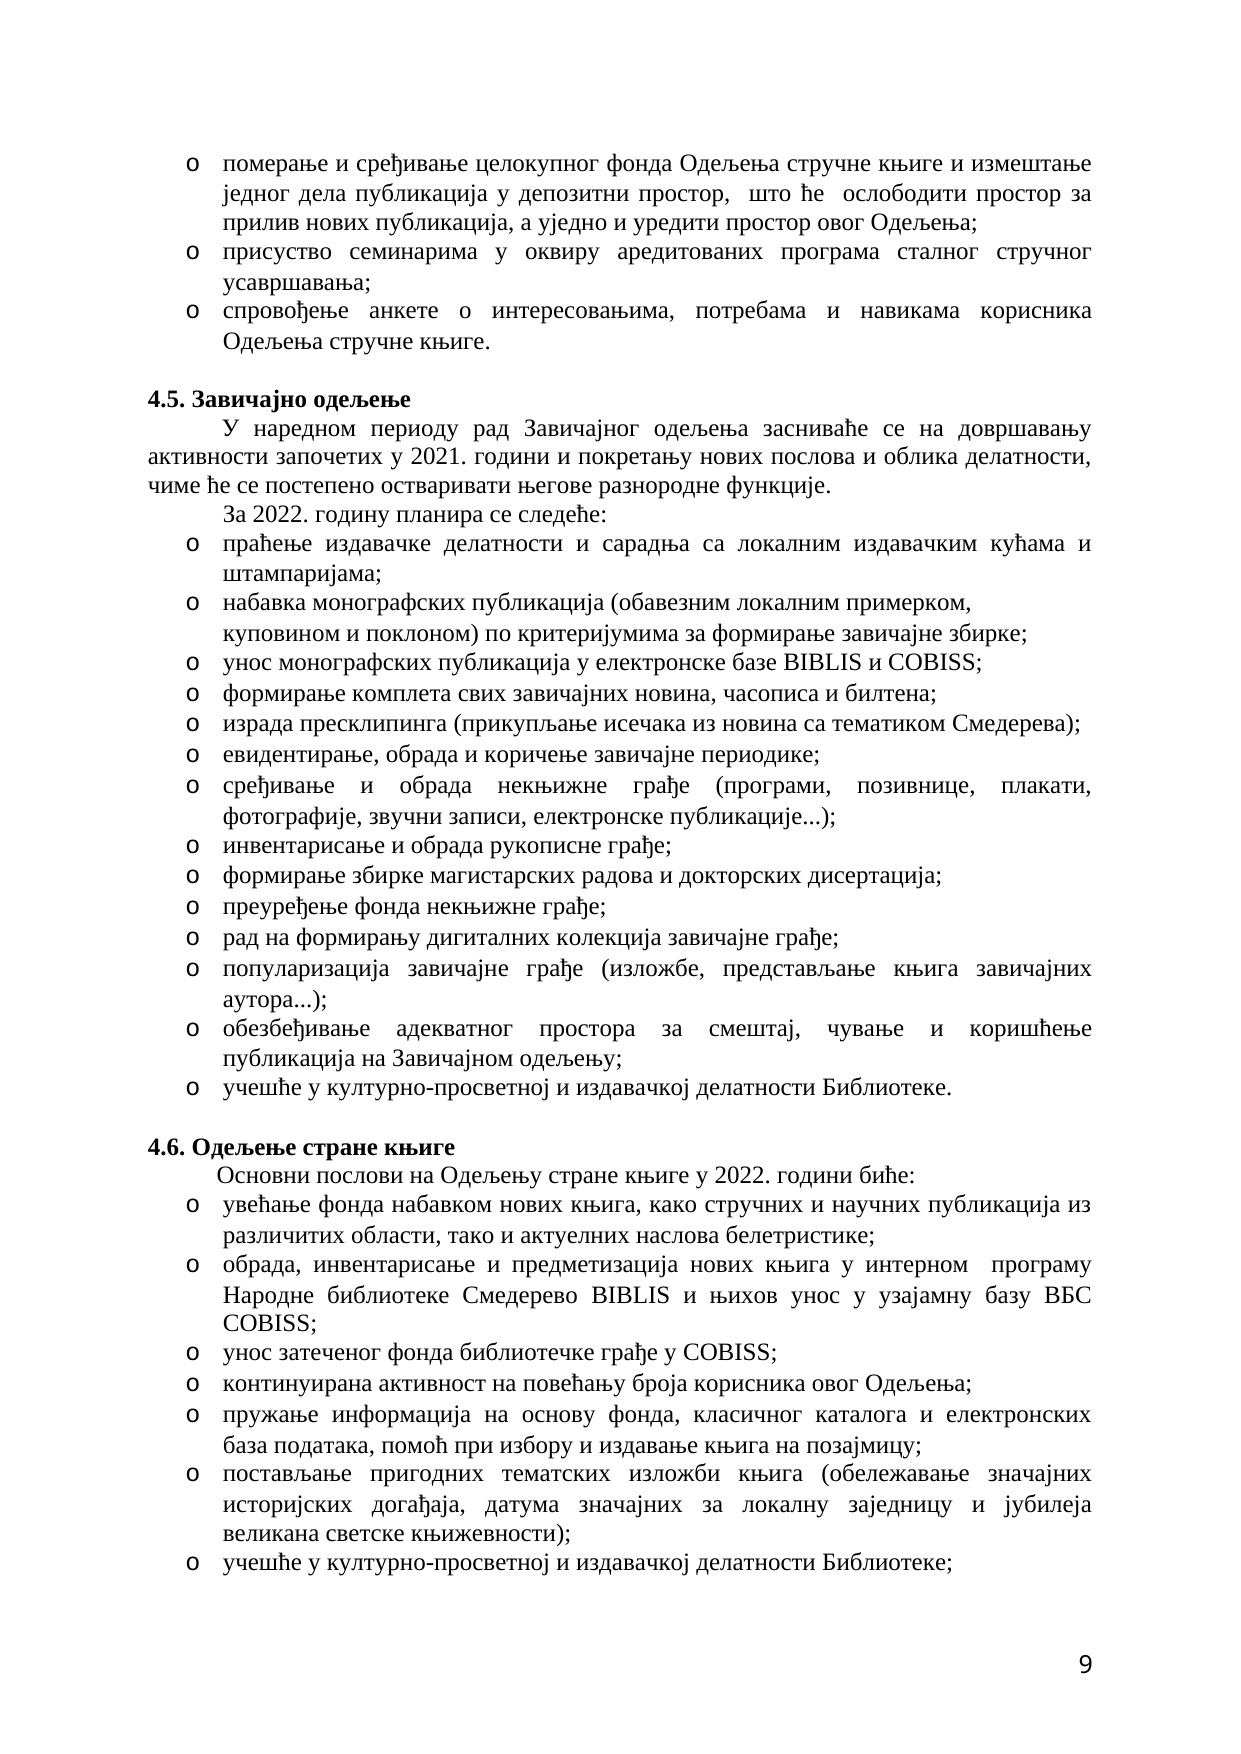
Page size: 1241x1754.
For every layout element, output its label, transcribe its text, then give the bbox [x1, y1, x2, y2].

list популаризација завичајне грађе (изложбе, представљање књига завичајних аутора...); [185, 953, 1093, 1013]
list обрада, инвентарисање и предметизација нових књига у интерном програму Народне библиотеке Смедерево BIBLIS и њихов унос у узајамну базу ВБС COBISS; [185, 1249, 1093, 1337]
list преуређење фонда некњижне грађе; [185, 891, 1093, 922]
list померање и сређивање целокупног фонда Одељења стручне књиге и измештање једног дела публикација у депозитни простор, што ће ослободити простор за прилив нових публикација, а уједно и уредити простор овог Oдељења; [185, 148, 1093, 236]
list унос затеченог фонда библиотечке грађе у COBISS; [185, 1337, 1093, 1368]
text 4.6. Одељење стране књиге [148, 1132, 1093, 1161]
list сређивање и обрада некњижне грађе (програми, позивнице, плакати, фотографије, звучни записи, електронске публикације...); [185, 770, 1093, 830]
list инвентарисање и обрада рукописне грађе; [185, 830, 1093, 861]
text куповином и поклоном) по критеријумима за формирање завичајне збирке; [223, 618, 1093, 647]
list унос монографских публикација у електронске базе BIBLIS и COBISS; [185, 647, 1093, 678]
list присуство семинарима у оквиру аредитованих програма сталног стручног усавршавања; [185, 236, 1093, 296]
text Основни послови на Одељењу стране књиге у 2022. години биће: [148, 1161, 1093, 1189]
list формирање комплета свих завичајних новина, часописа и билтена; [185, 678, 1093, 708]
list учешће у културно-просветној и издавачкој делатности Библиотеке. [185, 1072, 1093, 1103]
list рад на формирању дигиталних колекција завичајне грађе; [185, 922, 1093, 953]
list праћење издавачке делатности и сарадња са локалним издавачким кућама и штампаријама; [185, 528, 1093, 587]
list спровођење анкете о интересовањима, потребама и навикама корисника Одељења стручне књиге. [185, 296, 1093, 355]
list обезбеђивање адекватног простора за смештај, чување и коришћење публикација на Завичајном одељењу; [185, 1013, 1093, 1072]
list учешће у културно-просветној и издавачкој делатности Библиотеке; [185, 1547, 1093, 1578]
list увећање фонда набавком нових књига, како стручних и научних публикација из различитих области, тако и актуелних наслова белетристике; [185, 1189, 1093, 1249]
text У наредном периоду рад Завичајног одељења засниваће се на довршавању активности започетих у 2021. години и покретању нових послова и облика делатности, чиме ће се постепено остваривати његове разнородне функције. [148, 413, 1093, 499]
text За 2022. годину планира се следеће: [148, 499, 1093, 528]
list континуирана активност на повећању броја корисника овог Одељења; [185, 1368, 1093, 1399]
list набавка монографских публикација (обавезним локалним примерком, [185, 587, 1093, 618]
list израда пресклипинга (прикупљање исечака из новина са тематиком Смедерева); [185, 708, 1093, 739]
text 4.5. Завичајно одељење [148, 384, 1093, 413]
list евидентирање, обрада и коричење завичајне периодике; [185, 739, 1093, 770]
list формирање збирке магистарских радова и докторских дисертација; [185, 861, 1093, 891]
list пружање информација на основу фонда, класичног каталога и електронских база података, помоћ при избору и издавање књига на позајмицу; [185, 1399, 1093, 1458]
list постављање пригодних тематских изложби књига (обележавање значајних историјских догађаја, датума значајних за локалну заједницу и јубилеја великана светске књижевности); [185, 1458, 1093, 1547]
